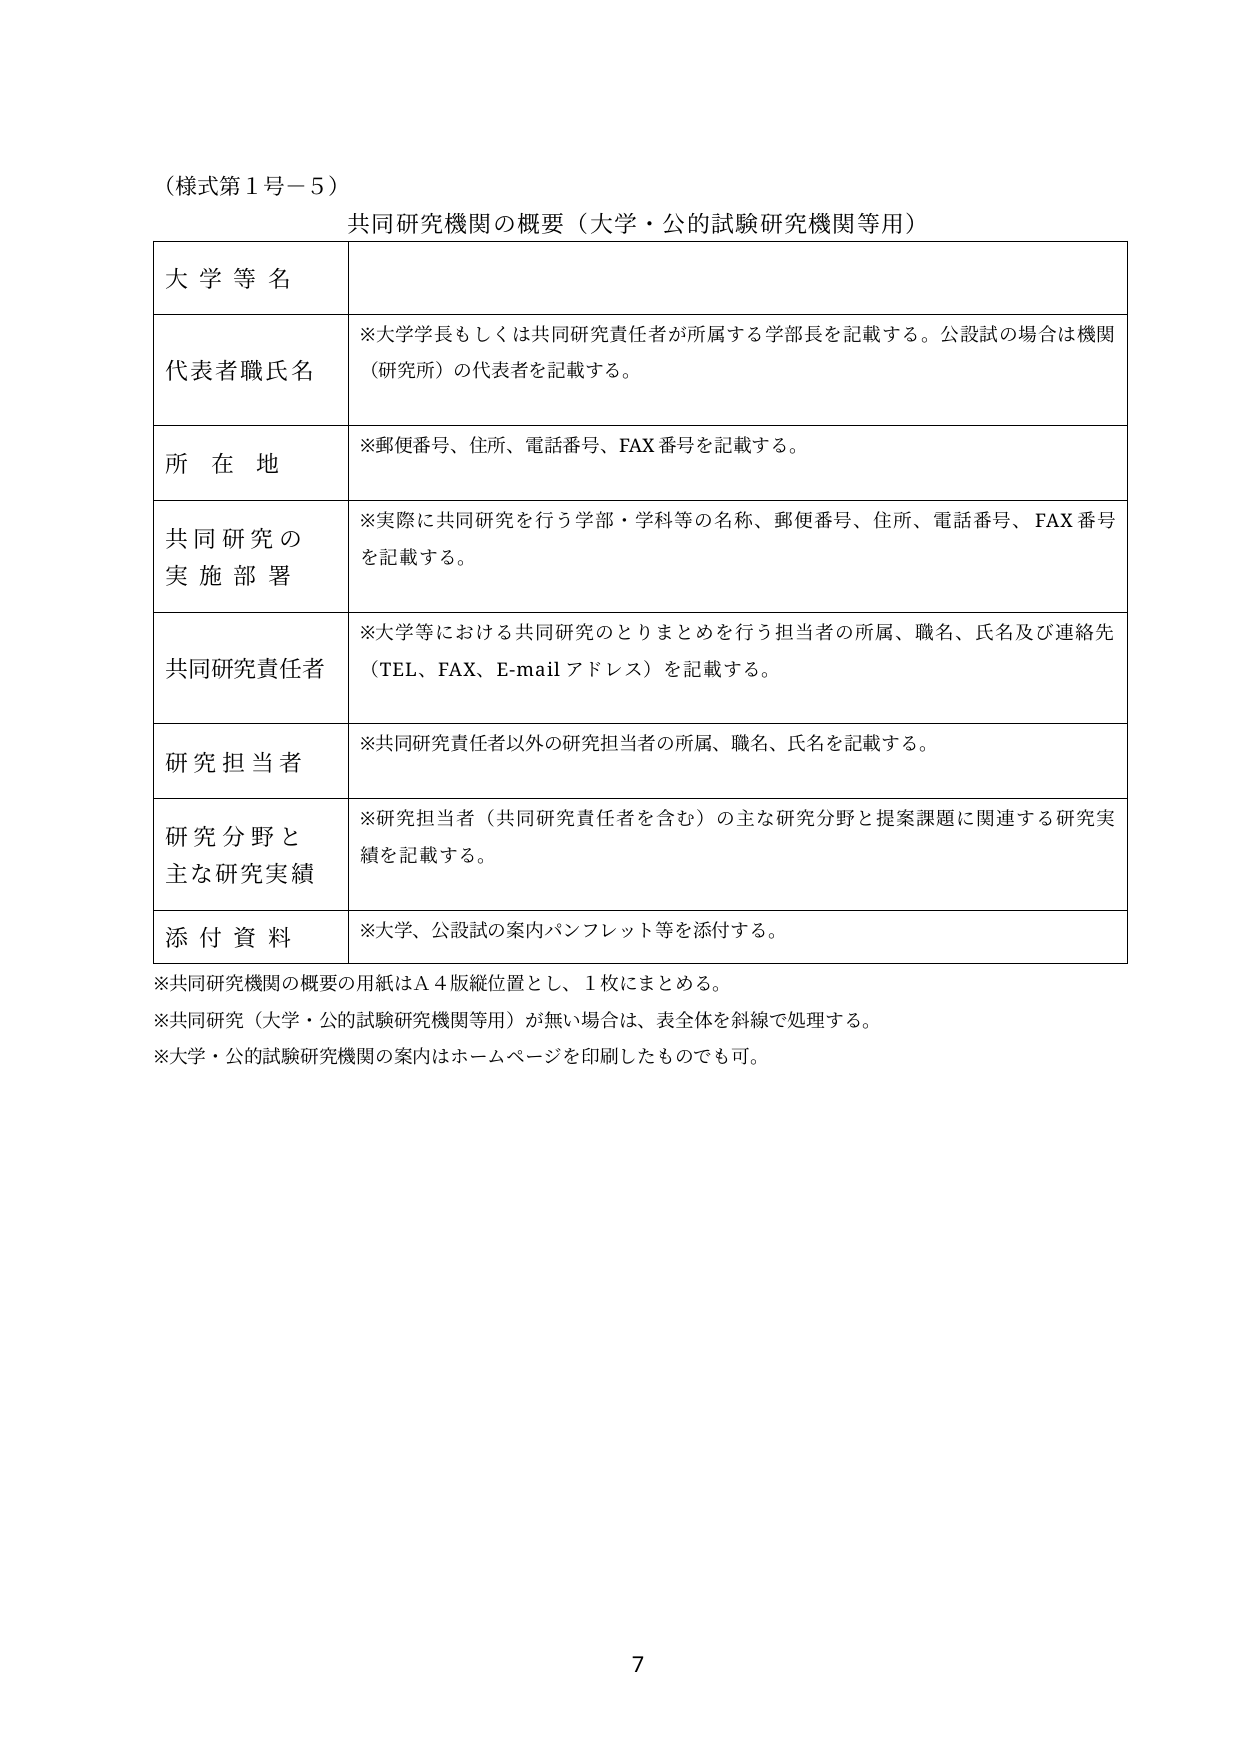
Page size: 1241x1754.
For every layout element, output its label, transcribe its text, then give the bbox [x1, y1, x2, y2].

text ※共同研究（大学・公的試験研究機関等用）が無い場合は、表全体を斜線で処理する。 [153, 1001, 1122, 1037]
table_cell ※郵便番号、住所、電話番号、FAX番号を記載する。 [349, 426, 1127, 500]
text （様式第１号－５） [153, 167, 1122, 204]
table_cell 研究担当者 [154, 724, 348, 798]
table_cell ※大学学長もしくは共同研究責任者が所属する学部長を記載する。公設試の場合は機関（研究所）の代表者を記載する。 [349, 315, 1127, 425]
table_cell ※共同研究責任者以外の研究担当者の所属、職名、氏名を記載する。 [349, 724, 1127, 798]
table_header [349, 242, 1127, 313]
table_cell 研究分野と 主な研究実績 [154, 799, 348, 910]
text 共同研究機関の概要（大学・公的試験研究機関等用） [153, 204, 1122, 241]
table_cell ※実際に共同研究を行う学部・学科等の名称、郵便番号、住所、電話番号、FAX番号を記載する。 [349, 501, 1127, 612]
table_header 大学等名 [154, 242, 348, 313]
table_cell 添付資料 [154, 911, 348, 963]
table_cell 代表者職氏名 [154, 315, 348, 425]
table_cell 共同研究の 実施部署 [154, 501, 348, 612]
text ※大学・公的試験研究機関の案内はホームページを印刷したものでも可。 [153, 1037, 1122, 1074]
table_cell 共同研究責任者 [154, 613, 348, 723]
table_cell ※大学等における共同研究のとりまとめを行う担当者の所属、職名、氏名及び連絡先（TEL、FAX、E-mailアドレス）を記載する。 [349, 613, 1127, 723]
table_cell 所在地 [154, 426, 348, 500]
table_cell ※大学、公設試の案内パンフレット等を添付する。 [349, 911, 1127, 963]
text ※共同研究機関の概要の用紙はＡ４版縦位置とし、１枚にまとめる。 [153, 964, 1122, 1001]
table_cell ※研究担当者（共同研究責任者を含む）の主な研究分野と提案課題に関連する研究実績を記載する。 [349, 799, 1127, 910]
